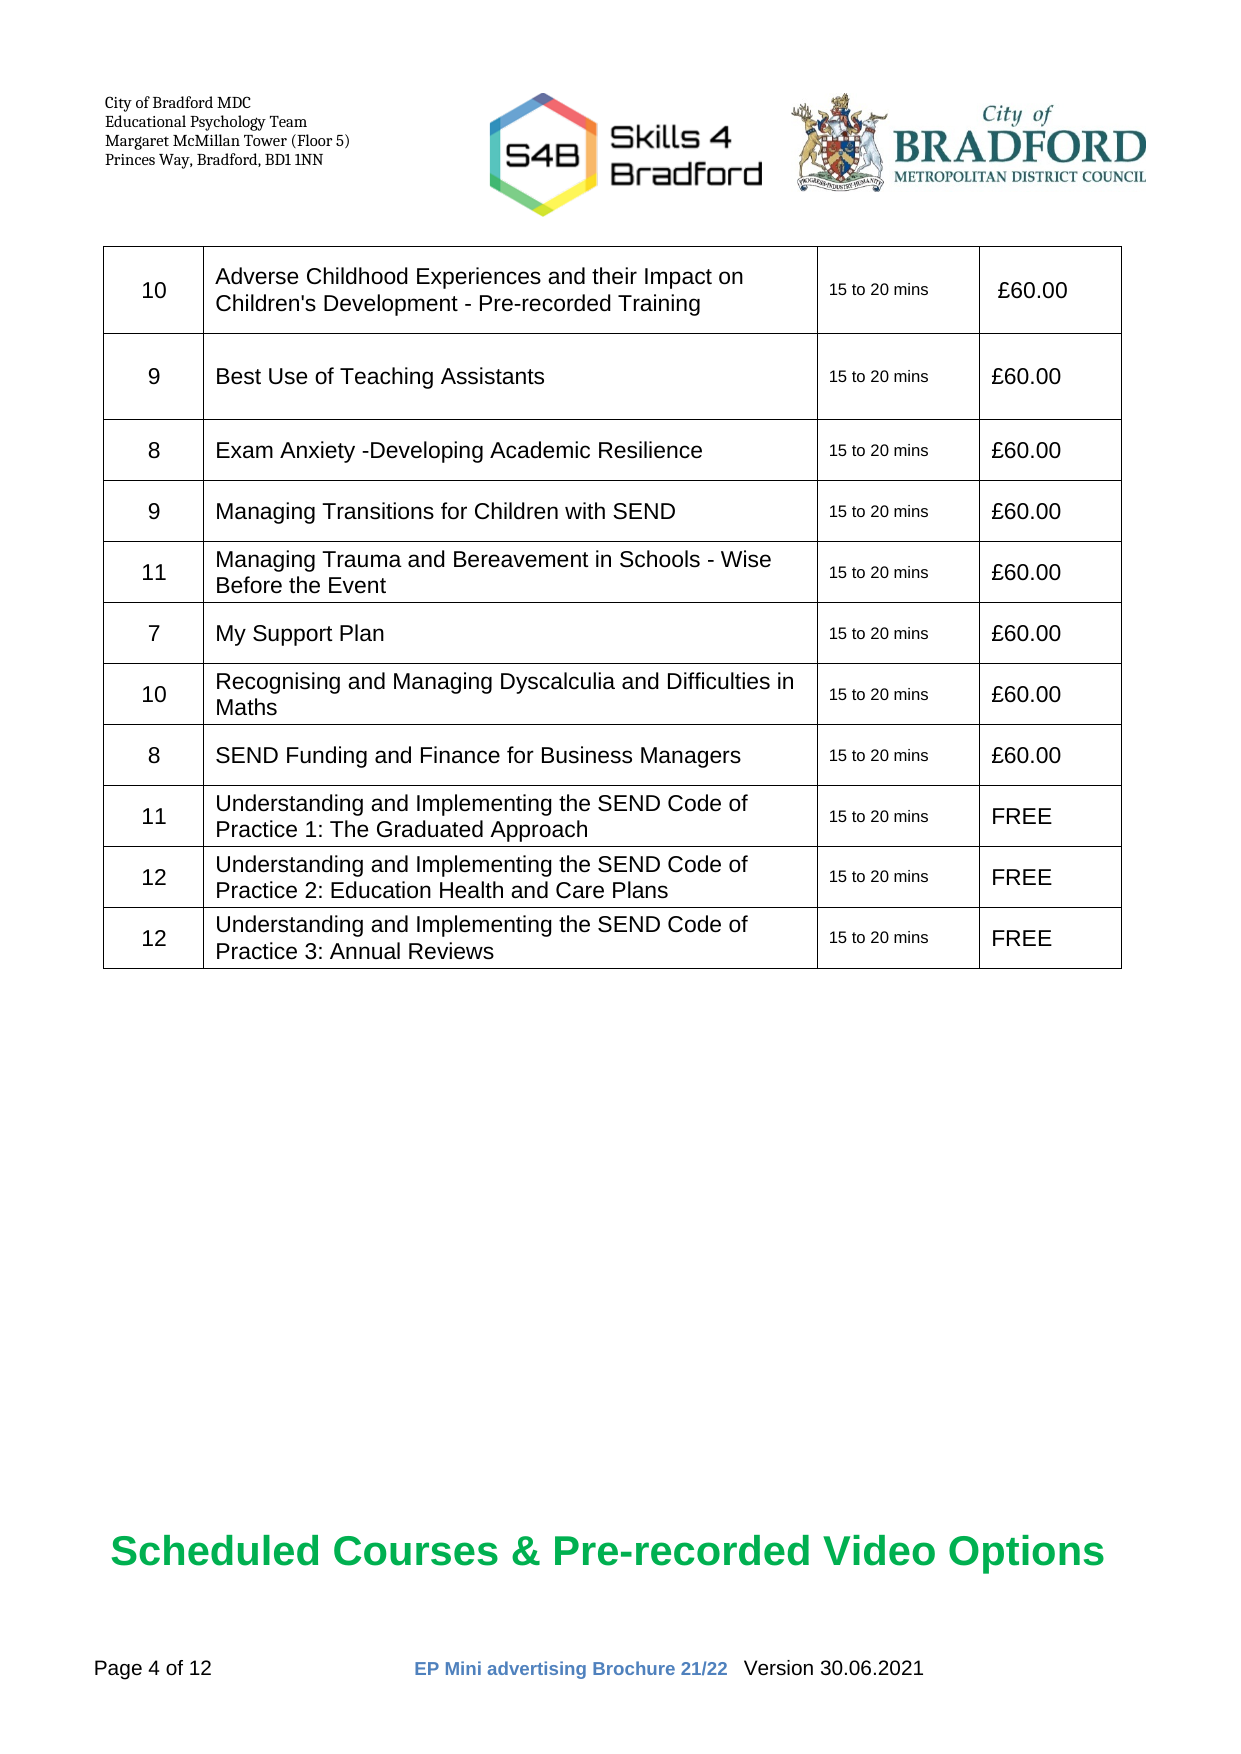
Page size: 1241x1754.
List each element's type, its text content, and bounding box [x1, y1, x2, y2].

table_cell Understanding and Implementing the SEND Code of Practice 2: Education Health and Care Plans [204, 847, 817, 907]
table_cell 8 [104, 725, 203, 785]
table_cell Exam Anxiety -Developing Academic Resilience [204, 420, 817, 480]
table_cell £60.00 [980, 247, 1121, 333]
table_cell Adverse Childhood Experiences and their Impact on Children's Development - Pre-recorded Training [204, 247, 817, 333]
table_cell 8 [104, 420, 203, 480]
table_cell 9 [104, 481, 203, 541]
table_cell £60.00 [980, 334, 1121, 419]
table_cell FREE [980, 786, 1121, 846]
picture [791, 93, 1146, 192]
table_cell £60.00 [980, 725, 1121, 785]
table_cell My Support Plan [204, 603, 817, 663]
table_cell 10 [104, 664, 203, 724]
table_cell 15 to 20 mins [818, 725, 979, 785]
table_cell £60.00 [980, 542, 1121, 602]
table_cell 15 to 20 mins [818, 786, 979, 846]
table_cell Managing Transitions for Children with SEND [204, 481, 817, 541]
table_cell 10 [104, 247, 203, 333]
table_cell FREE [980, 908, 1121, 968]
table_cell 9 [104, 334, 203, 419]
table_cell 15 to 20 mins [818, 481, 979, 541]
table_cell 15 to 20 mins [818, 847, 979, 907]
table_cell 15 to 20 mins [818, 908, 979, 968]
table_cell £60.00 [980, 481, 1121, 541]
table_cell Understanding and Implementing the SEND Code of Practice 3: Annual Reviews [204, 908, 817, 968]
table_cell 15 to 20 mins [818, 542, 979, 602]
table_cell 12 [104, 847, 203, 907]
table_cell Managing Trauma and Bereavement in Schools - Wise Before the Event [204, 542, 817, 602]
table_cell 15 to 20 mins [818, 334, 979, 419]
text Scheduled Courses & Pre-recorded Video Options [94, 1526, 1122, 1574]
table_cell 15 to 20 mins [818, 603, 979, 663]
table_cell 15 to 20 mins [818, 247, 979, 333]
table_cell Understanding and Implementing the SEND Code of Practice 1: The Graduated Approach [204, 786, 817, 846]
table_cell SEND Funding and Finance for Business Managers [204, 725, 817, 785]
table_cell £60.00 [980, 603, 1121, 663]
table_cell 15 to 20 mins [818, 420, 979, 480]
table_cell £60.00 [980, 420, 1121, 480]
table_cell Recognising and Managing Dyscalculia and Difficulties in Maths [204, 664, 817, 724]
table_cell 7 [104, 603, 203, 663]
table_cell 15 to 20 mins [818, 664, 979, 724]
table_cell FREE [980, 847, 1121, 907]
picture [489, 93, 762, 217]
table_cell 11 [104, 786, 203, 846]
table_cell 11 [104, 542, 203, 602]
table_cell 12 [104, 908, 203, 968]
table_cell £60.00 [980, 664, 1121, 724]
table_cell Best Use of Teaching Assistants [204, 334, 817, 419]
